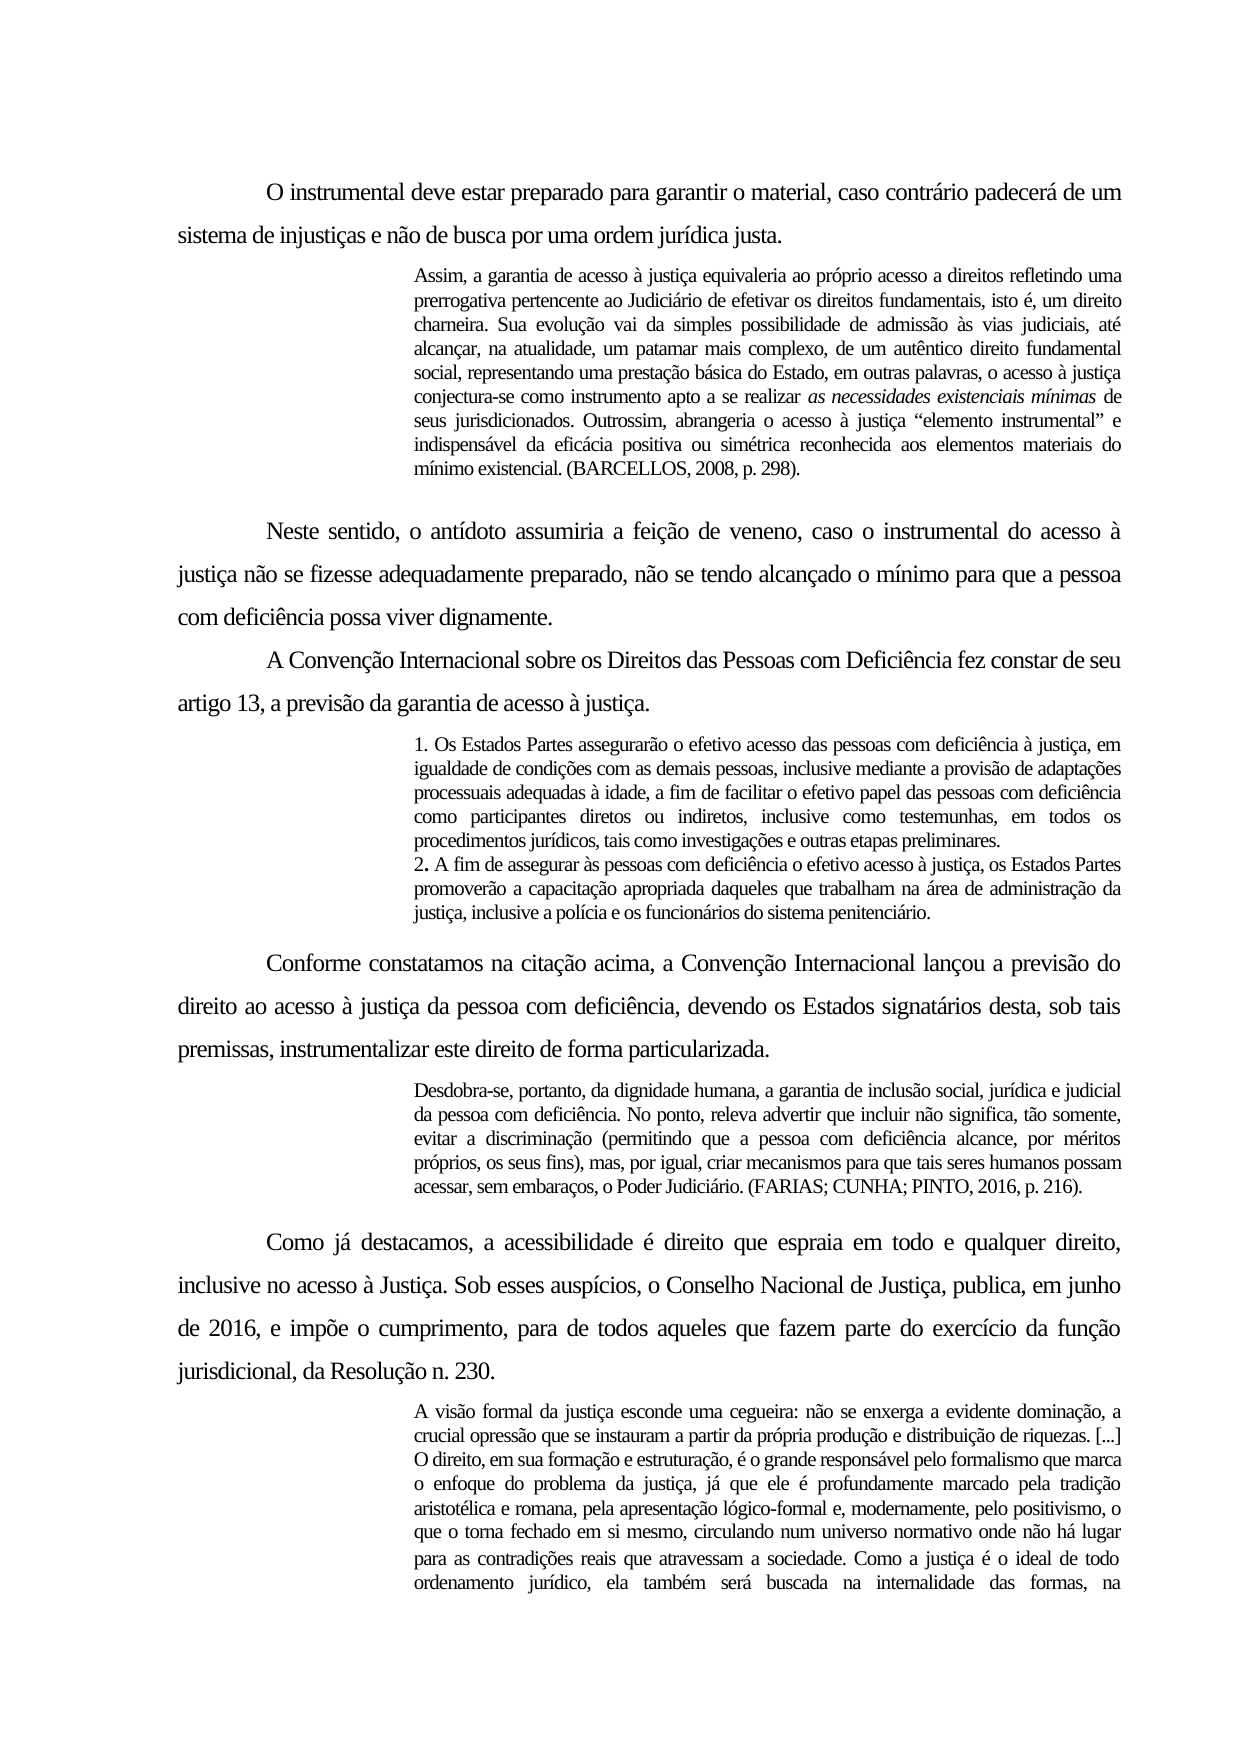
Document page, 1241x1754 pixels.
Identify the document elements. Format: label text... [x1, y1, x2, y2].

text Como já destacamos, a acessibilidade é direito que espraia em todo e qualquer direito, inclusive no acesso à Justiça. Sob esses auspícios, o Conselho Nacional de Justiça, publica, em junho de 2016, e impõe o cumprimento, para de todos aqueles que fazem parte do exercício da função jurisdicional, da Resolução n. 230. [177, 1227, 1122, 1385]
text 2. A fim de assegurar às pessoas com deficiência o efetivo acesso à justiça, os Estados Partes promoverão a capacitação apropriada daqueles que trabalham na área de administração da justiça, inclusive a polícia e os funcionários do sistema penitenciário. [413, 852, 1122, 924]
text Neste sentido, o antídoto assumiria a feição de veneno, caso o instrumental do acesso à justiça não se fizesse adequadamente preparado, não se tendo alcançado o mínimo para que a pessoa com deficiência possa viver dignamente. [177, 516, 1122, 631]
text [413, 1399, 1122, 1594]
text Conforme constatamos na citação acima, a Convenção Internacional lançou a previsão do direito ao acesso à justiça da pessoa com deficiência, devendo os Estados signatários desta, sob tais premissas, instrumentalizar este direito de forma particularizada. [177, 948, 1122, 1063]
text Desdobra-se, portanto, da dignidade humana, a garantia de inclusão social, jurídica e judicial da pessoa com deficiência. No ponto, releva advertir que incluir não significa, tão somente, evitar a discriminação (permitindo que a pessoa com deficiência alcance, por méritos próprios, os seus fins), mas, por igual, criar mecanismos para que tais seres humanos possam acessar, sem embaraços, o Poder Judiciário. (FARIAS; CUNHA; PINTO, 2016, p. 216). [413, 1078, 1122, 1198]
text 1. Os Estados Partes assegurarão o efetivo acesso das pessoas com deficiência à justiça, em igualdade de condições com as demais pessoas, inclusive mediante a provisão de adaptações processuais adequadas à idade, a fim de facilitar o efetivo papel das pessoas com deficiência como participantes diretos ou indiretos, inclusive como testemunhas, em todos os procedimentos jurídicos, tais como investigações e outras etapas preliminares. [413, 732, 1122, 852]
text O instrumental deve estar preparado para garantir o material, caso contrário padecerá de um sistema de injustiças e não de busca por uma ordem jurídica justa. [177, 177, 1122, 249]
text A Convenção Internacional sobre os Direitos das Pessoas com Deficiência fez constar de seu artigo 13, a previsão da garantia de acesso à justiça. [177, 645, 1122, 717]
text Assim, a garantia de acesso à justiça equivaleria ao próprio acesso a direitos refletindo uma prerrogativa pertencente ao Judiciário de efetivar os direitos fundamentais, isto é, um direito charneira. Sua evolução vai da simples possibilidade de admissão às vias judiciais, até alcançar, na atualidade, um patamar mais complexo, de um autêntico direito fundamental social, representando uma prestação básica do Estado, em outras palavras, o acesso à justiça conjectura-se como instrumento apto a se realizar as necessidades existenciais mínimas de seus jurisdicionados. Outrossim, abrangeria o acesso à justiça “elemento instrumental” e indispensável da eficácia positiva ou simétrica reconhecida aos elementos materiais do mínimo existencial. (BARCELLOS, 2008, p. 298). [413, 263, 1122, 480]
